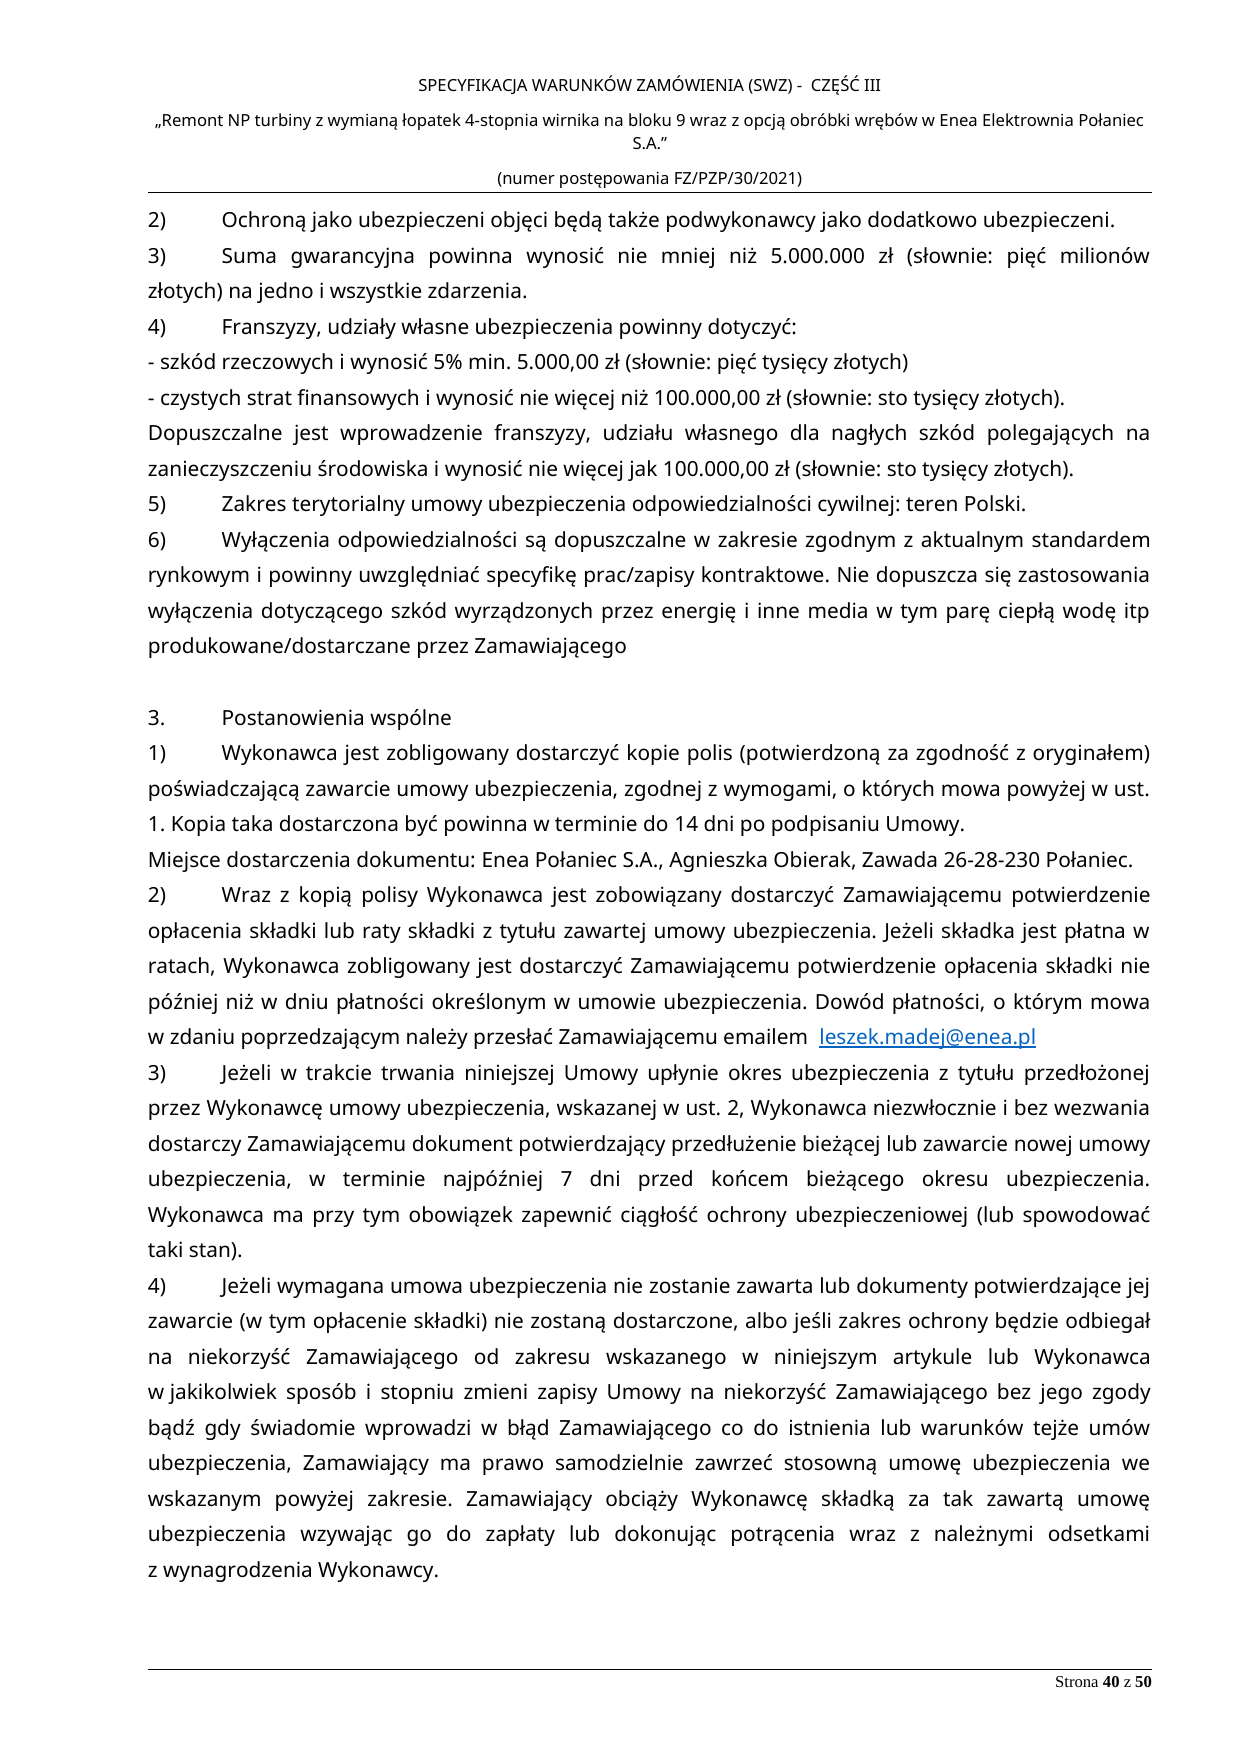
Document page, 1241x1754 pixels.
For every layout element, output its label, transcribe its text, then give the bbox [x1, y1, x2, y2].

text 6) Wyłączenia odpowiedzialności są dopuszczalne w zakresie zgodnym z aktualnym standardem rynkowym i powinny uwzględniać specyfikę prac/zapisy kontraktowe. Nie dopuszcza się zastosowania wyłączenia dotyczącego szkód wyrządzonych przez energię i inne media w tym parę ciepłą wodę itp produkowane/dostarczane przez Zamawiającego [148, 525, 1152, 660]
text - czystych strat finansowych i wynosić nie więcej niż 100.000,00 zł (słownie: sto tysięcy złotych). [148, 383, 1152, 411]
text 4) Jeżeli wymagana umowa ubezpieczenia nie zostanie zawarta lub dokumenty potwierdzające jej zawarcie (w tym opłacenie składki) nie zostaną dostarczone, albo jeśli zakres ochrony będzie odbiegał na niekorzyść Zamawiającego od zakresu wskazanego w niniejszym artykule lub Wykonawca w jakikolwiek sposób i stopniu zmieni zapisy Umowy na niekorzyść Zamawiającego bez jego zgody bądź gdy świadomie wprowadzi w błąd Zamawiającego co do istnienia lub warunków tejże umów ubezpieczenia, Zamawiający ma prawo samodzielnie zawrzeć stosowną umowę ubezpieczenia we wskazanym powyżej zakresie. Zamawiający obciąży Wykonawcę składką za tak zawartą umowę ubezpieczenia wzywając go do zapłaty lub dokonując potrącenia wraz z należnymi odsetkami z wynagrodzenia Wykonawcy. [148, 1271, 1152, 1583]
text Dopuszczalne jest wprowadzenie franszyzy, udziału własnego dla nagłych szkód polegających na zanieczyszczeniu środowiska i wynosić nie więcej jak 100.000,00 zł (słownie: sto tysięcy złotych). [148, 418, 1152, 482]
text 5) Zakres terytorialny umowy ubezpieczenia odpowiedzialności cywilnej: teren Polski. [148, 489, 1152, 518]
text 3) Suma gwarancyjna powinna wynosić nie mniej niż 5.000.000 zł (słownie: pięć milionów złotych) na jedno i wszystkie zdarzenia. [148, 241, 1152, 305]
text 1) Wykonawca jest zobligowany dostarczyć kopie polis (potwierdzoną za zgodność z oryginałem) poświadczającą zawarcie umowy ubezpieczenia, zgodnej z wymogami, o których mowa powyżej w ust. 1. Kopia taka dostarczona być powinna w terminie do 14 dni po podpisaniu Umowy. [148, 738, 1152, 838]
text 4) Franszyzy, udziały własne ubezpieczenia powinny dotyczyć: [148, 312, 1152, 340]
text 3) Jeżeli w trakcie trwania niniejszej Umowy upłynie okres ubezpieczenia z tytułu przedłożonej przez Wykonawcę umowy ubezpieczenia, wskazanej w ust. 2, Wykonawca niezwłocznie i bez wezwania dostarczy Zamawiającemu dokument potwierdzający przedłużenie bieżącej lub zawarcie nowej umowy ubezpieczenia, w terminie najpóźniej 7 dni przed końcem bieżącego okresu ubezpieczenia. Wykonawca ma przy tym obowiązek zapewnić ciągłość ochrony ubezpieczeniowej (lub spowodować taki stan). [148, 1058, 1152, 1264]
text - szkód rzeczowych i wynosić 5% min. 5.000,00 zł (słownie: pięć tysięcy złotych) [148, 347, 1152, 376]
text 2) Wraz z kopią polisy Wykonawca jest zobowiązany dostarczyć Zamawiającemu potwierdzenie opłacenia składki lub raty składki z tytułu zawartej umowy ubezpieczenia. Jeżeli składka jest płatna w ratach, Wykonawca zobligowany jest dostarczyć Zamawiającemu potwierdzenie opłacenia składki nie później niż w dniu płatności określonym w umowie ubezpieczenia. Dowód płatności, o którym mowa w zdaniu poprzedzającym należy przesłać Zamawiającemu emailem leszek.madej@enea.pl [148, 880, 1152, 1051]
text Miejsce dostarczenia dokumentu: Enea Połaniec S.A., Agnieszka Obierak, Zawada 26-28-230 Połaniec. [148, 845, 1152, 873]
text 2) Ochroną jako ubezpieczeni objęci będą także podwykonawcy jako dodatkowo ubezpieczeni. [148, 205, 1152, 234]
text 3. Postanowienia wspólne [148, 703, 1152, 731]
